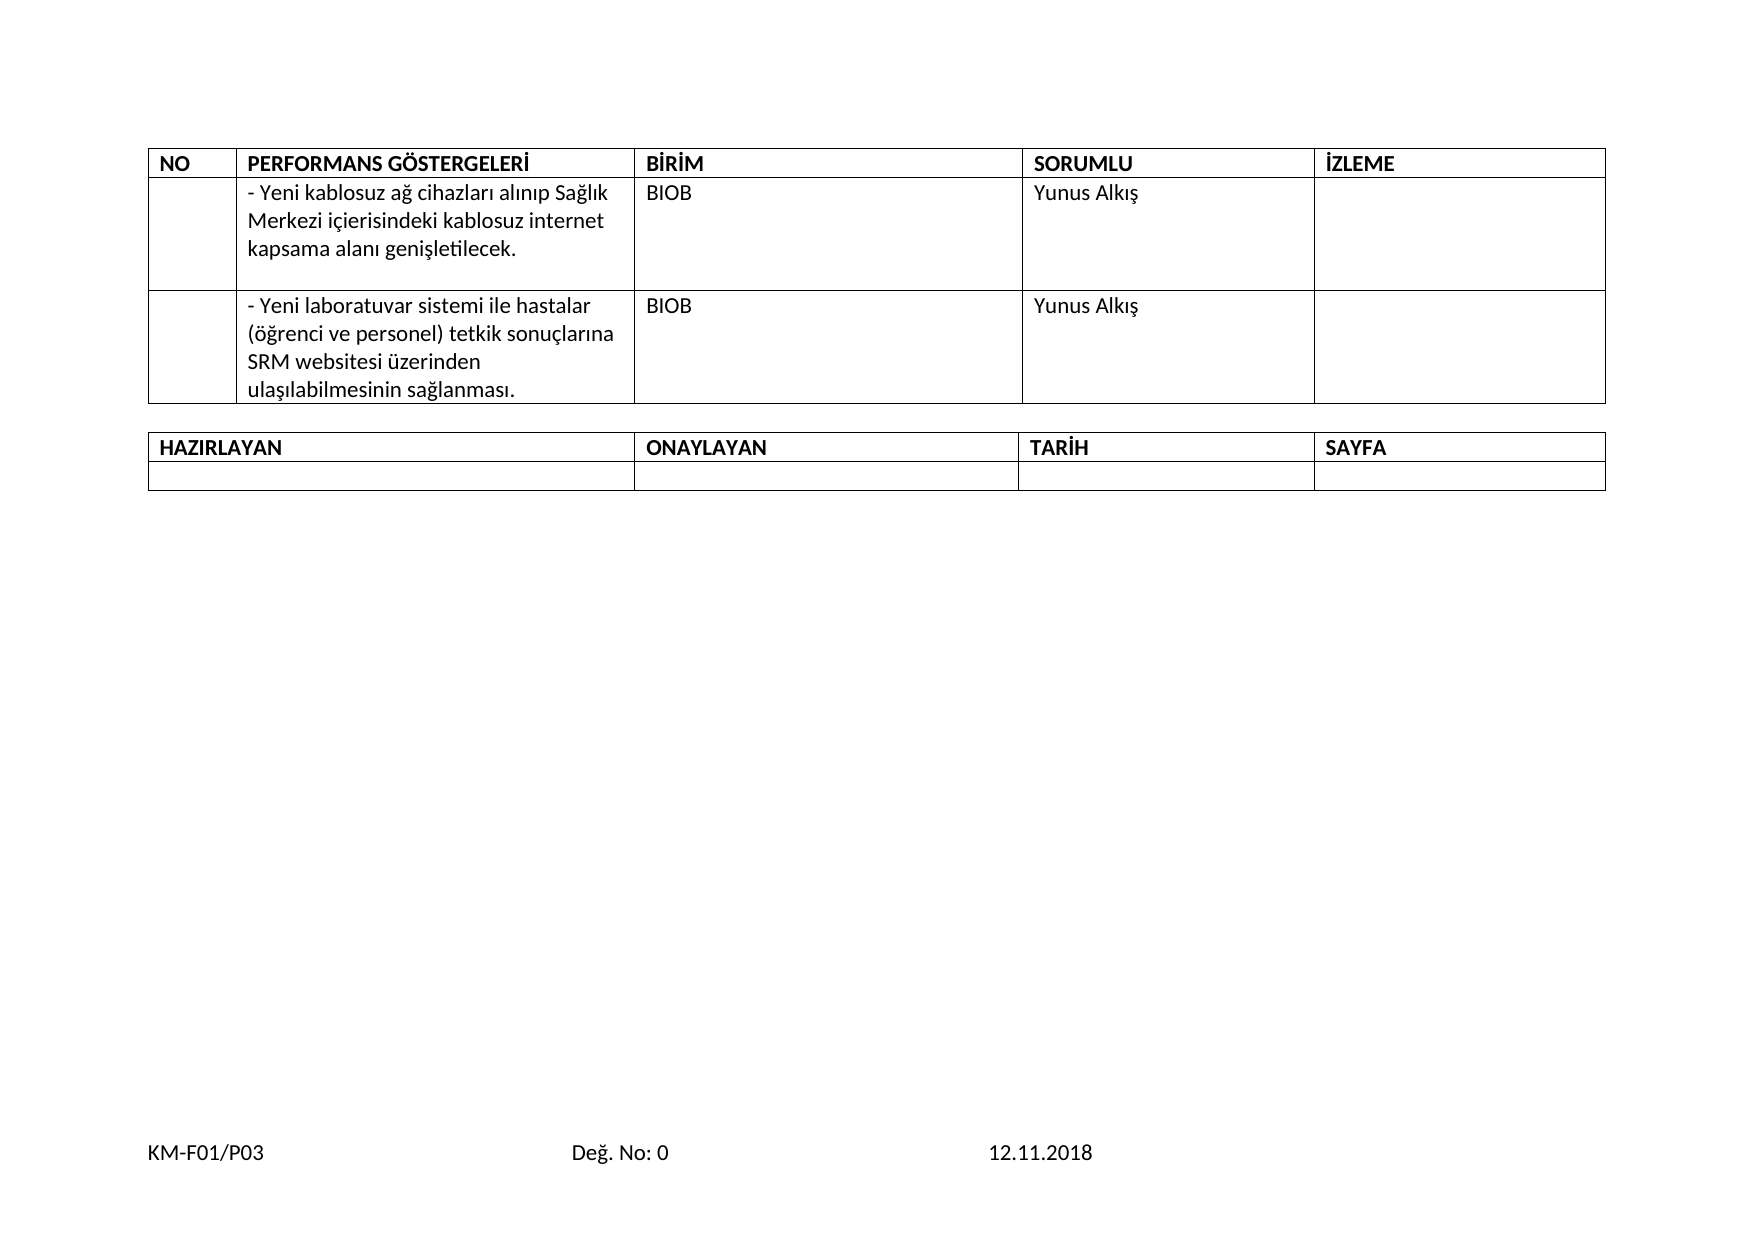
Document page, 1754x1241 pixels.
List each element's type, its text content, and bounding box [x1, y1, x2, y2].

table_cell [149, 462, 634, 490]
table_header SORUMLU [1023, 149, 1314, 177]
table_cell [149, 178, 236, 290]
table_header İZLEME [1315, 149, 1605, 177]
table_header BİRİM [635, 149, 1022, 177]
table_header TARİH [1019, 433, 1314, 461]
table_header HAZIRLAYAN [149, 433, 634, 461]
table_cell BIOB [635, 178, 1022, 290]
table_cell [1315, 178, 1605, 290]
table_cell [1315, 291, 1605, 403]
table_cell Yunus Alkış [1023, 291, 1314, 403]
table_cell - Yeni laboratuvar sistemi ile hastalar (öğrenci ve personel) tetkik sonuçlarına SRM websitesi üzerinden ulaşılabilmesinin sağlanması. [237, 291, 634, 403]
table_cell [1019, 462, 1314, 490]
table_header SAYFA [1315, 433, 1605, 461]
table_header PERFORMANS GÖSTERGELERİ [237, 149, 634, 177]
table_cell [149, 291, 236, 403]
table_cell BIOB [635, 291, 1022, 403]
table_cell [635, 462, 1018, 490]
table_cell - Yeni kablosuz ağ cihazları alınıp Sağlık Merkezi içierisindeki kablosuz internet kapsama alanı genişletilecek. [237, 178, 634, 290]
table_cell [1315, 462, 1605, 490]
table_header ONAYLAYAN [635, 433, 1018, 461]
table_cell Yunus Alkış [1023, 178, 1314, 290]
table_header NO [149, 149, 236, 177]
